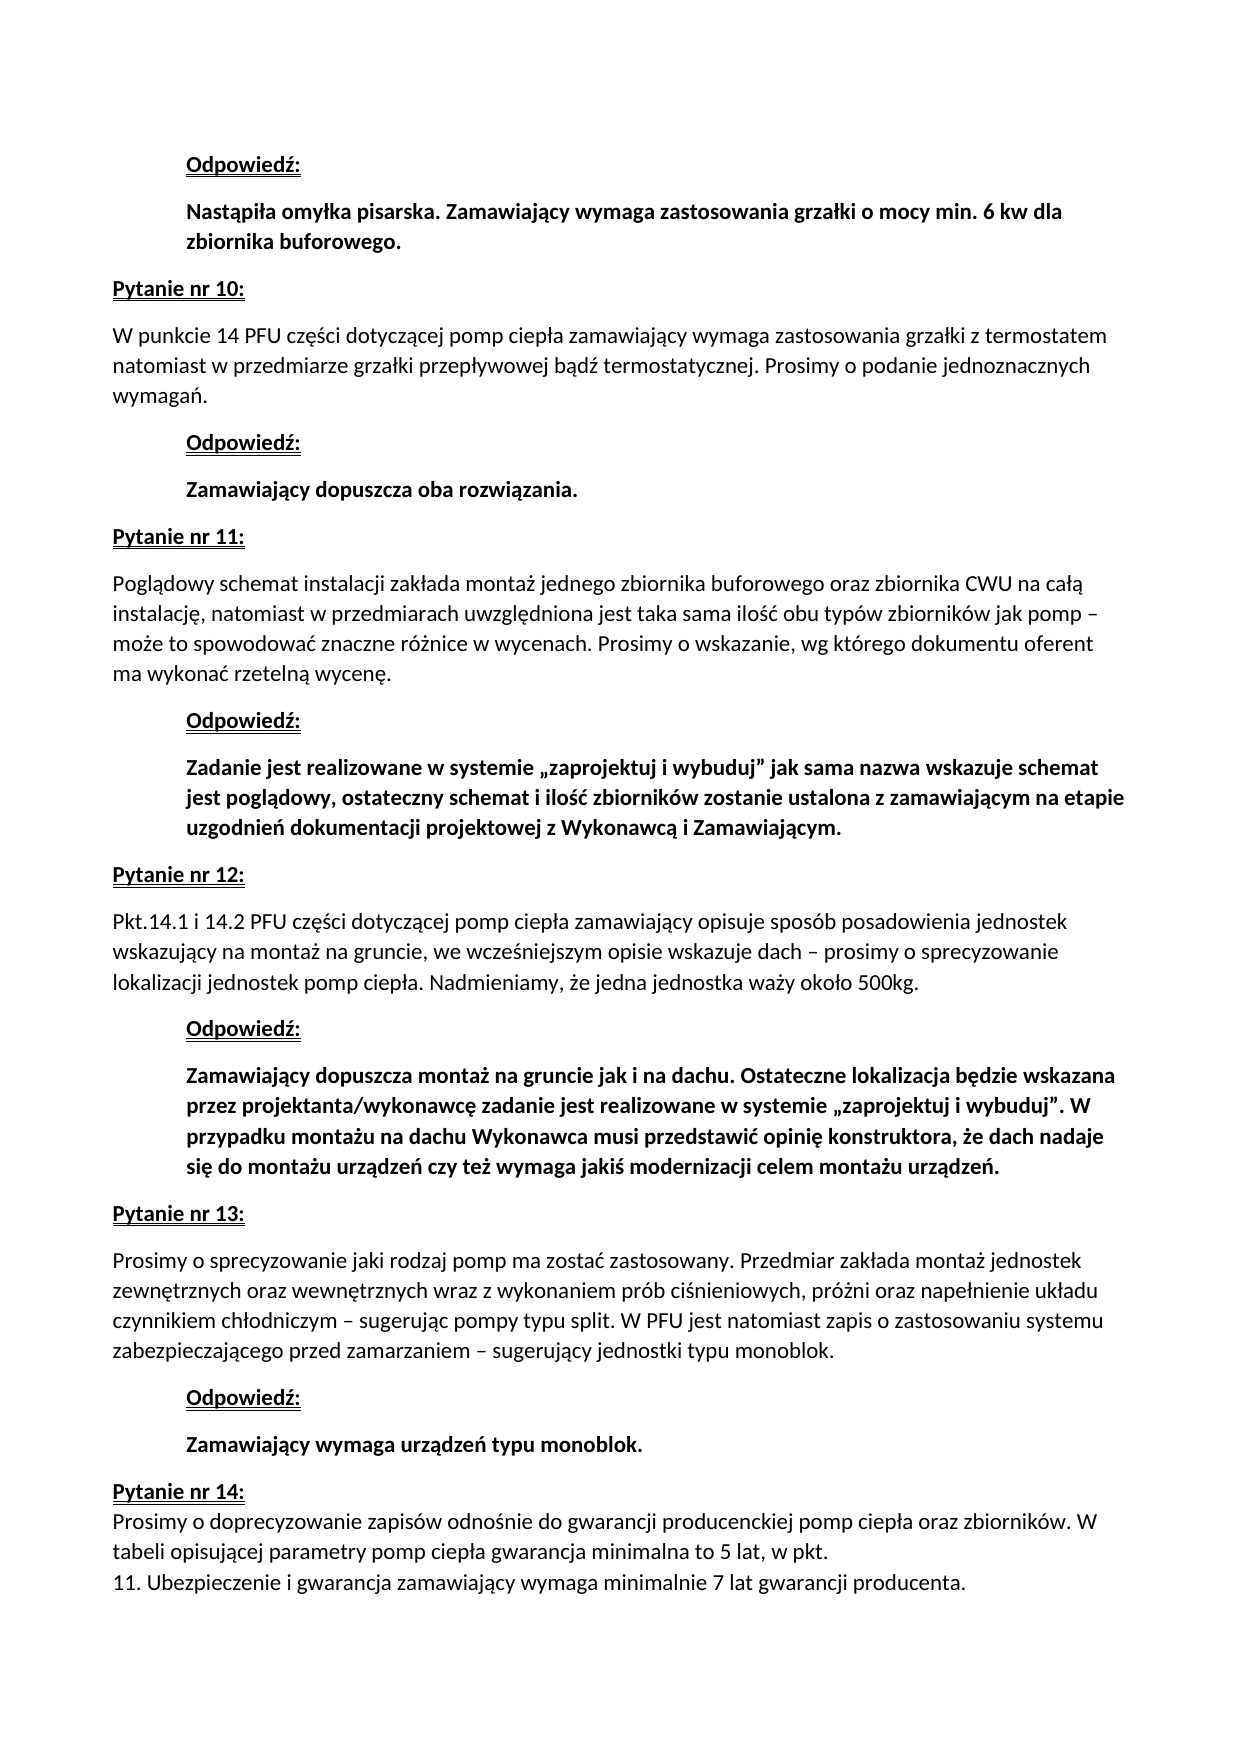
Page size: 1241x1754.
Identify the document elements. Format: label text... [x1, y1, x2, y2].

text Odpowiedź: [186, 150, 1128, 178]
text Odpowiedź: [112, 428, 1128, 456]
text Pkt.14.1 i 14.2 PFU części dotyczącej pomp ciepła zamawiający opisuje sposób posadowienia jednostek wskazujący na montaż na gruncie, we wcześniejszym opisie wskazuje dach – prosimy o sprecyzowanie lokalizacji jednostek pomp ciepła. Nadmieniamy, że jedna jednostka waży około 500kg. [112, 907, 1128, 996]
text Zadanie jest realizowane w systemie „zaprojektuj i wybuduj” jak sama nazwa wskazuje schemat jest poglądowy, ostateczny schemat i ilość zbiorników zostanie ustalona z zamawiającym na etapie uzgodnień dokumentacji projektowej z Wykonawcą i Zamawiającym. [186, 753, 1128, 842]
text Pytanie nr 14: [112, 1477, 1128, 1505]
text Zamawiający dopuszcza montaż na gruncie jak i na dachu. Ostateczne lokalizacja będzie wskazana przez projektanta/wykonawcę zadanie jest realizowane w systemie „zaprojektuj i wybuduj”. W przypadku montażu na dachu Wykonawca musi przedstawić opinię konstruktora, że dach nadaje się do montażu urządzeń czy też wymaga jakiś modernizacji celem montażu urządzeń. [186, 1061, 1128, 1180]
text W punkcie 14 PFU części dotyczącej pomp ciepła zamawiający wymaga zastosowania grzałki z termostatem natomiast w przedmiarze grzałki przepływowej bądź termostatycznej. Prosimy o podanie jednoznacznych wymagań. [112, 321, 1128, 409]
text Pytanie nr 11: [112, 522, 1128, 550]
text Poglądowy schemat instalacji zakłada montaż jednego zbiornika buforowego oraz zbiornika CWU na całą instalację, natomiast w przedmiarach uwzględniona jest taka sama ilość obu typów zbiorników jak pomp – może to spowodować znaczne różnice w wycenach. Prosimy o wskazanie, wg którego dokumentu oferent ma wykonać rzetelną wycenę. [112, 569, 1128, 687]
text Pytanie nr 13: [112, 1199, 1128, 1227]
text Odpowiedź: [186, 1014, 1128, 1043]
text Pytanie nr 12: [112, 860, 1128, 888]
text Prosimy o doprecyzowanie zapisów odnośnie do gwarancji producenckiej pomp ciepła oraz zbiorników. W tabeli opisującej parametry pomp ciepła gwarancja minimalna to 5 lat, w pkt. [112, 1507, 1128, 1566]
text Odpowiedź: [112, 1383, 1128, 1411]
text Prosimy o sprecyzowanie jaki rodzaj pomp ma zostać zastosowany. Przedmiar zakłada montaż jednostek zewnętrznych oraz wewnętrznych wraz z wykonaniem prób ciśnieniowych, próżni oraz napełnienie układu czynnikiem chłodniczym – sugerując pompy typu split. W PFU jest natomiast zapis o zastosowaniu systemu zabezpieczającego przed zamarzaniem – sugerujący jednostki typu monoblok. [112, 1246, 1128, 1364]
text Nastąpiła omyłka pisarska. Zamawiający wymaga zastosowania grzałki o mocy min. 6 kw dla zbiornika buforowego. [186, 197, 1128, 255]
text Zamawiający wymaga urządzeń typu monoblok. [112, 1430, 1128, 1458]
text Pytanie nr 10: [112, 274, 1128, 302]
text Odpowiedź: [186, 706, 1128, 734]
text Zamawiający dopuszcza oba rozwiązania. [112, 475, 1128, 503]
text 11. Ubezpieczenie i gwarancja zamawiający wymaga minimalnie 7 lat gwarancji producenta. [112, 1568, 1128, 1596]
